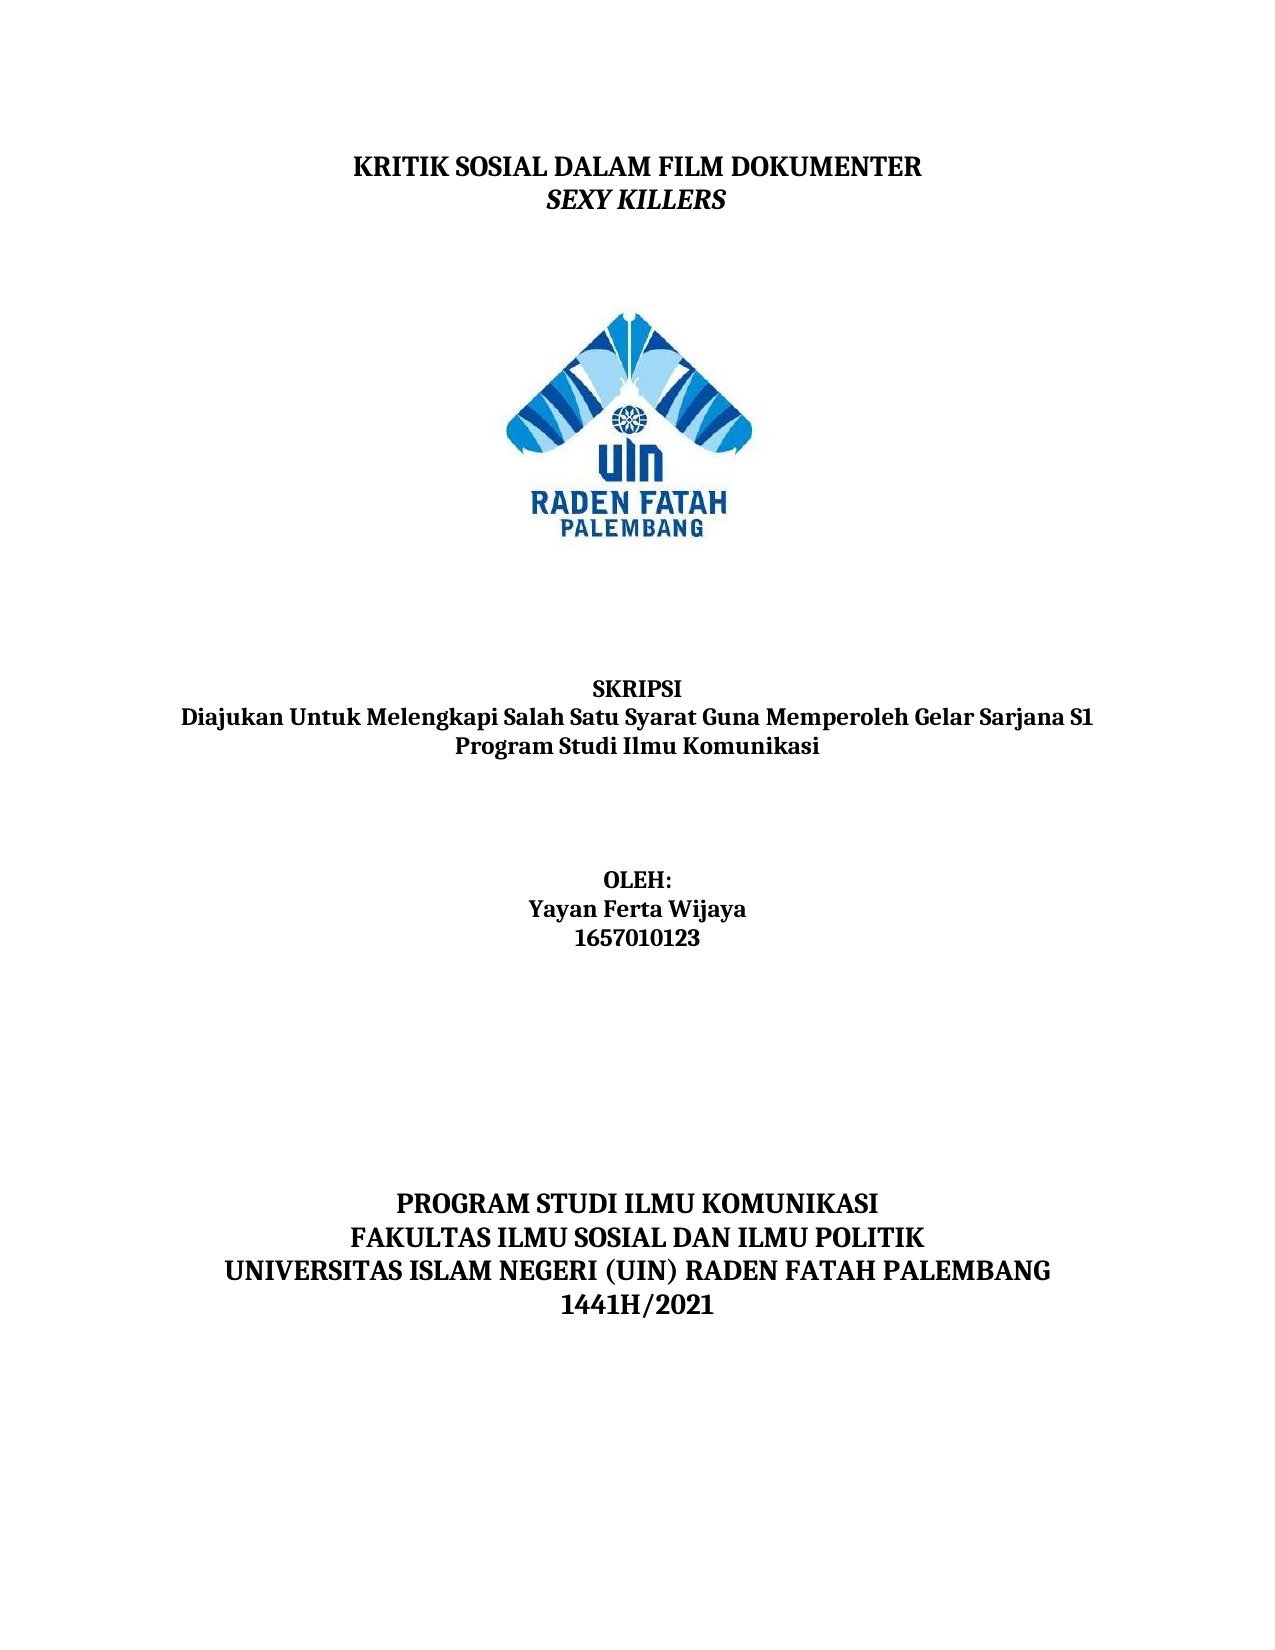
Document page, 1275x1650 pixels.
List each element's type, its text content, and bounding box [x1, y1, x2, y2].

text SEXY KILLERS [150, 183, 1125, 217]
text 1657010123 [150, 924, 1125, 952]
text 1441H/2021 [150, 1288, 1125, 1321]
text KRITIK SOSIAL DALAM FILM DOKUMENTER [150, 150, 1125, 183]
text UNIVERSITAS ISLAM NEGERI (UIN) RADEN FATAH PALEMBANG [150, 1254, 1125, 1288]
text SKRIPSI [150, 674, 1125, 703]
picture [481, 279, 794, 574]
text PROGRAM STUDI ILMU KOMUNIKASI [150, 1187, 1125, 1221]
text Yayan Ferta Wijaya [150, 895, 1125, 924]
text Diajukan Untuk Melengkapi Salah Satu Syarat Guna Memperoleh Gelar Sarjana S1 Program Studi Ilmu Komunikasi [150, 703, 1125, 761]
text FAKULTAS ILMU SOSIAL DAN ILMU POLITIK [150, 1221, 1125, 1254]
text OLEH: [150, 866, 1125, 895]
